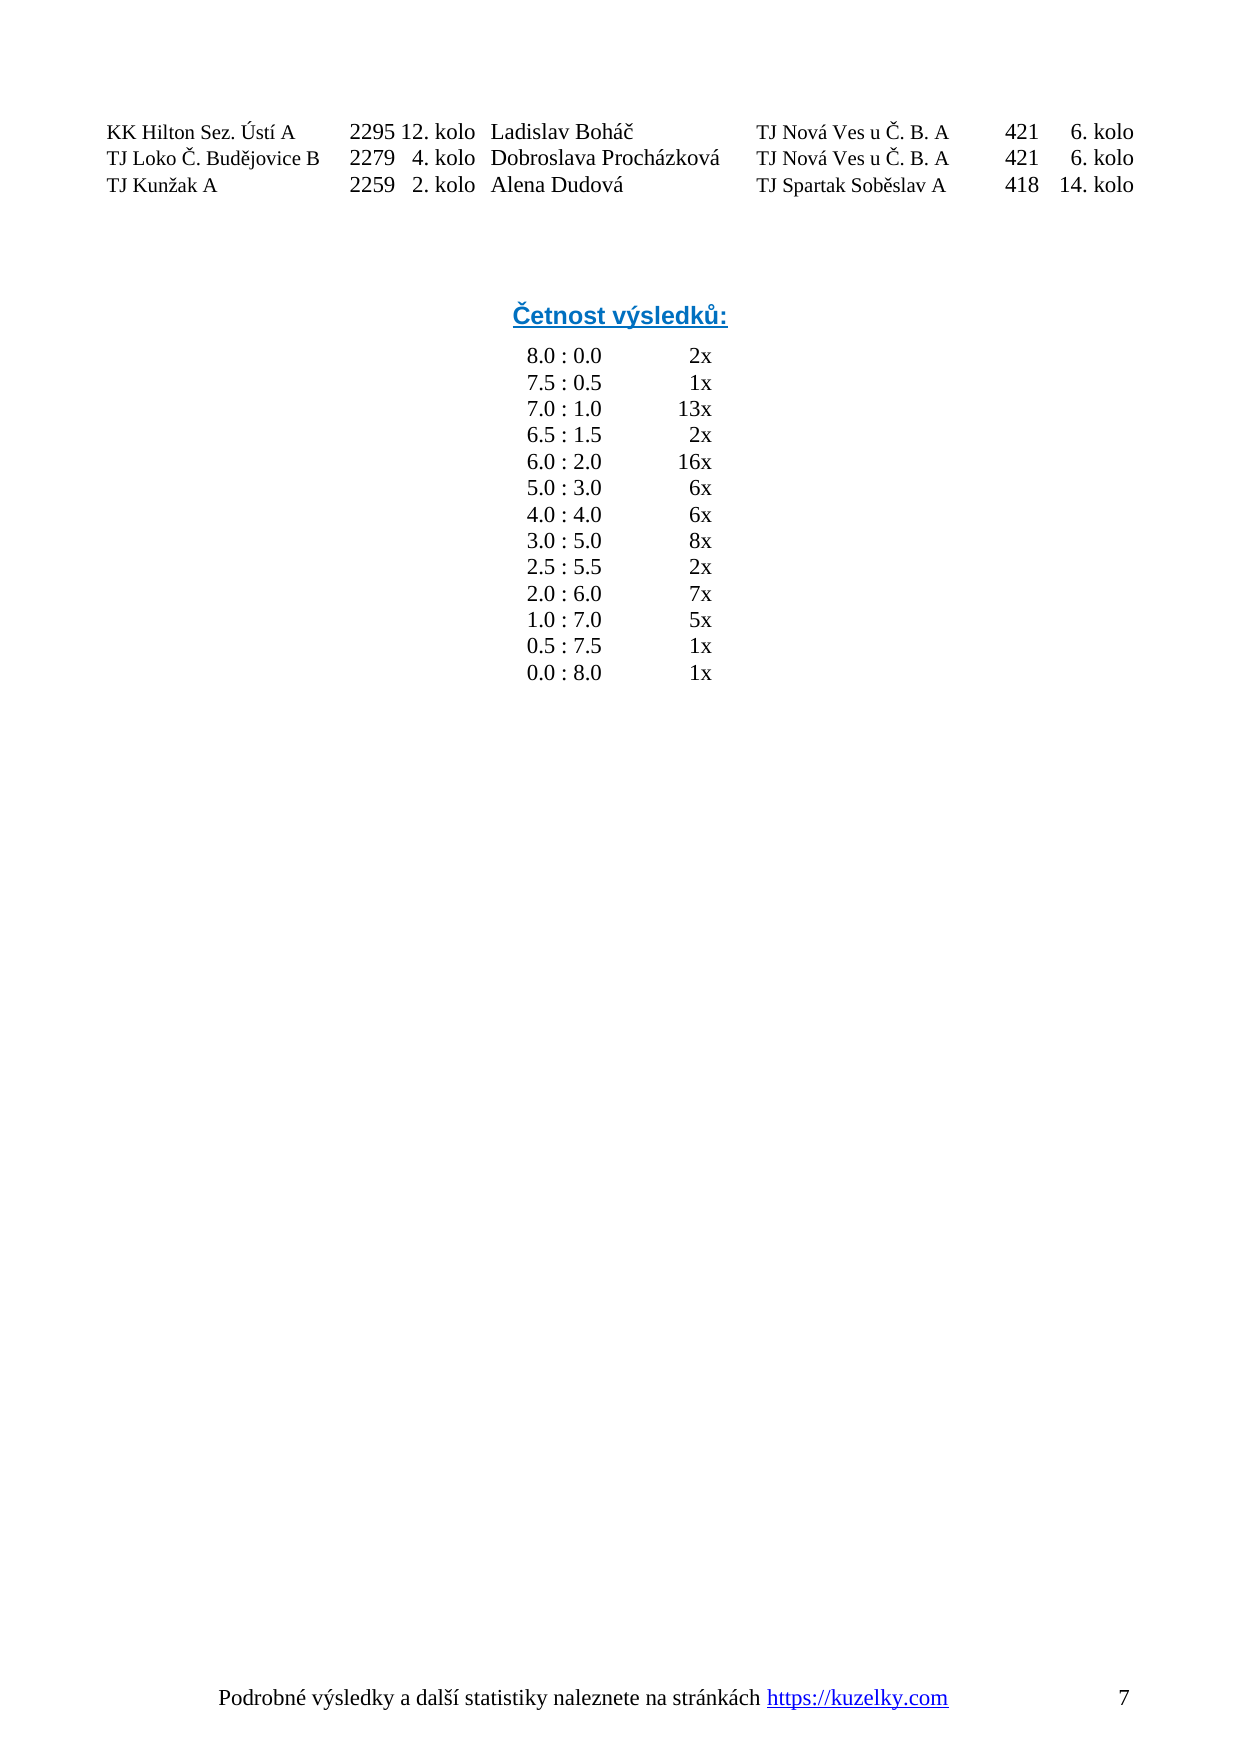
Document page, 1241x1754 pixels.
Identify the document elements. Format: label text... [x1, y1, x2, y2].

text 4.0 : 4.0 6x [106, 501, 1134, 527]
text KK Hilton Sez. Ústí A 2295 12. kolo Ladislav Boháč TJ Nová Ves u Č. B. A 421 6. kolo [106, 118, 1134, 144]
text 6.0 : 2.0 16x [106, 448, 1134, 474]
text 3.0 : 5.0 8x [106, 527, 1134, 553]
text TJ Loko Č. Budějovice B 2279 4. kolo Dobroslava Procházková TJ Nová Ves u Č. B. A 421 6. kolo [106, 144, 1134, 171]
text TJ Kunžak A 2259 2. kolo Alena Dudová TJ Spartak Soběslav A 418 14. kolo [106, 171, 1134, 197]
text 5.0 : 3.0 6x [106, 474, 1134, 501]
text 0.0 : 8.0 1x [106, 659, 1134, 685]
text Četnost výsledků: [94, 301, 1145, 330]
text 8.0 : 0.0 2x [106, 342, 1134, 369]
text 2.0 : 6.0 7x [106, 580, 1134, 606]
text 7.5 : 0.5 1x [106, 369, 1134, 395]
text 2.5 : 5.5 2x [106, 553, 1134, 580]
text 0.5 : 7.5 1x [106, 632, 1134, 659]
text 6.5 : 1.5 2x [106, 422, 1134, 448]
text 1.0 : 7.0 5x [106, 606, 1134, 632]
text 7.0 : 1.0 13x [106, 395, 1134, 422]
